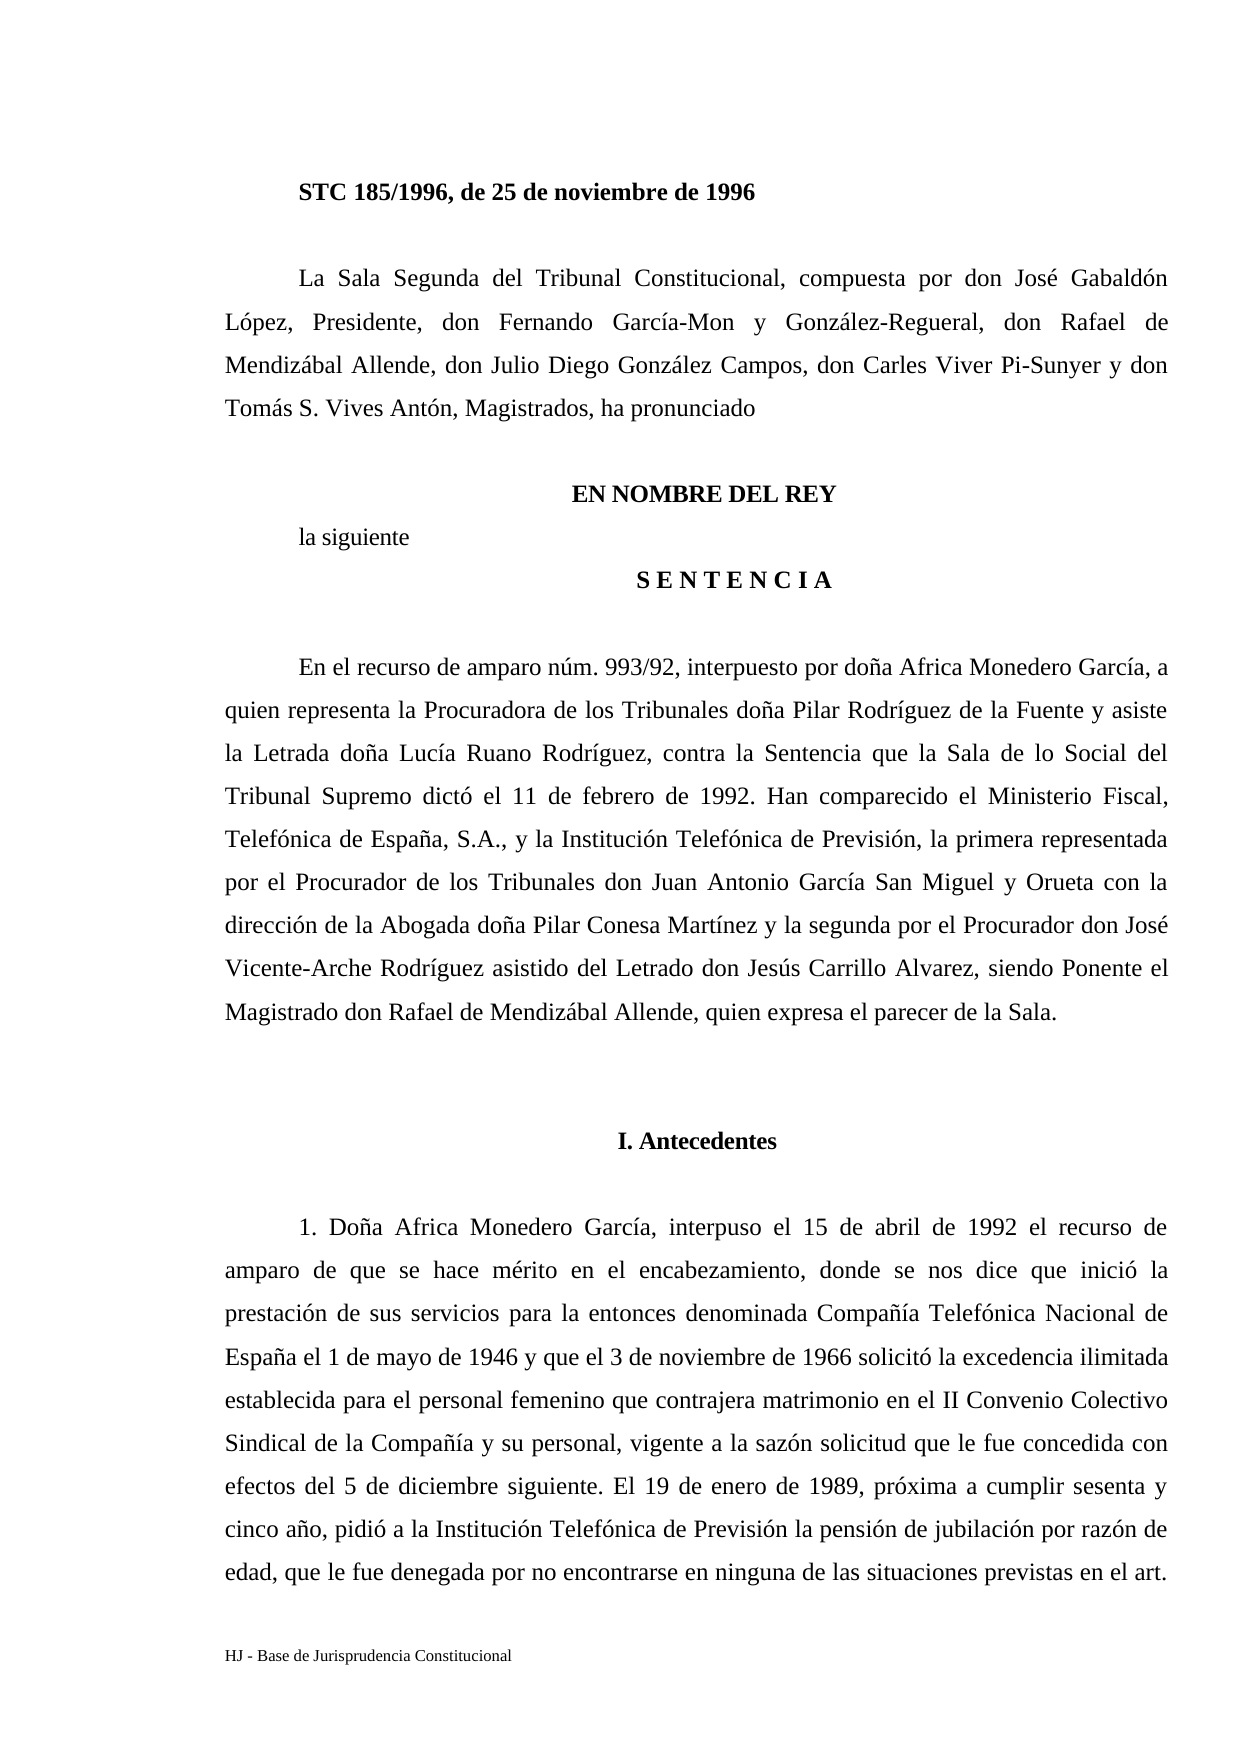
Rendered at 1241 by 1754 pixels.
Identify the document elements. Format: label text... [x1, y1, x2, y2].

text la siguiente [224, 522, 1110, 551]
text EN NOMBRE DEL REY [224, 479, 1110, 508]
text STC 185/1996, de 25 de noviembre de 1996 [224, 177, 1169, 206]
text I. Antecedentes [224, 1126, 1169, 1155]
text En el recurso de amparo núm. 993/92, interpuesto por doña Africa Monedero García, a quien representa la Procuradora de los Tribunales doña Pilar Rodríguez de la Fuente y asiste la Letrada doña Lucía Ruano Rodríguez, contra la Sentencia que la Sala de lo Social del Tribunal Supremo dictó el 11 de febrero de 1992. Han comparecido el Ministerio Fiscal, Telefónica de España, S.A., y la Institución Telefónica de Previsión, la primera representada por el Procurador de los Tribunales don Juan Antonio García San Miguel y Orueta con la dirección de la Abogada doña Pilar Conesa Martínez y la segunda por el Procurador don José Vicente-Arche Rodríguez asistido del Letrado don Jesús Carrillo Alvarez, siendo Ponente el Magistrado don Rafael de Mendizábal Allende, quien expresa el parecer de la Sala. [224, 652, 1169, 1025]
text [224, 1212, 1169, 1586]
text La Sala Segunda del Tribunal Constitucional, compuesta por don José Gabaldón López, Presidente, don Fernando García-Mon y González-Regueral, don Rafael de Mendizábal Allende, don Julio Diego González Campos, don Carles Viver Pi-Sunyer y don Tomás S. Vives Antón, Magistrados, ha pronunciado [224, 263, 1169, 422]
text S E N T E N C I A [224, 565, 1169, 594]
